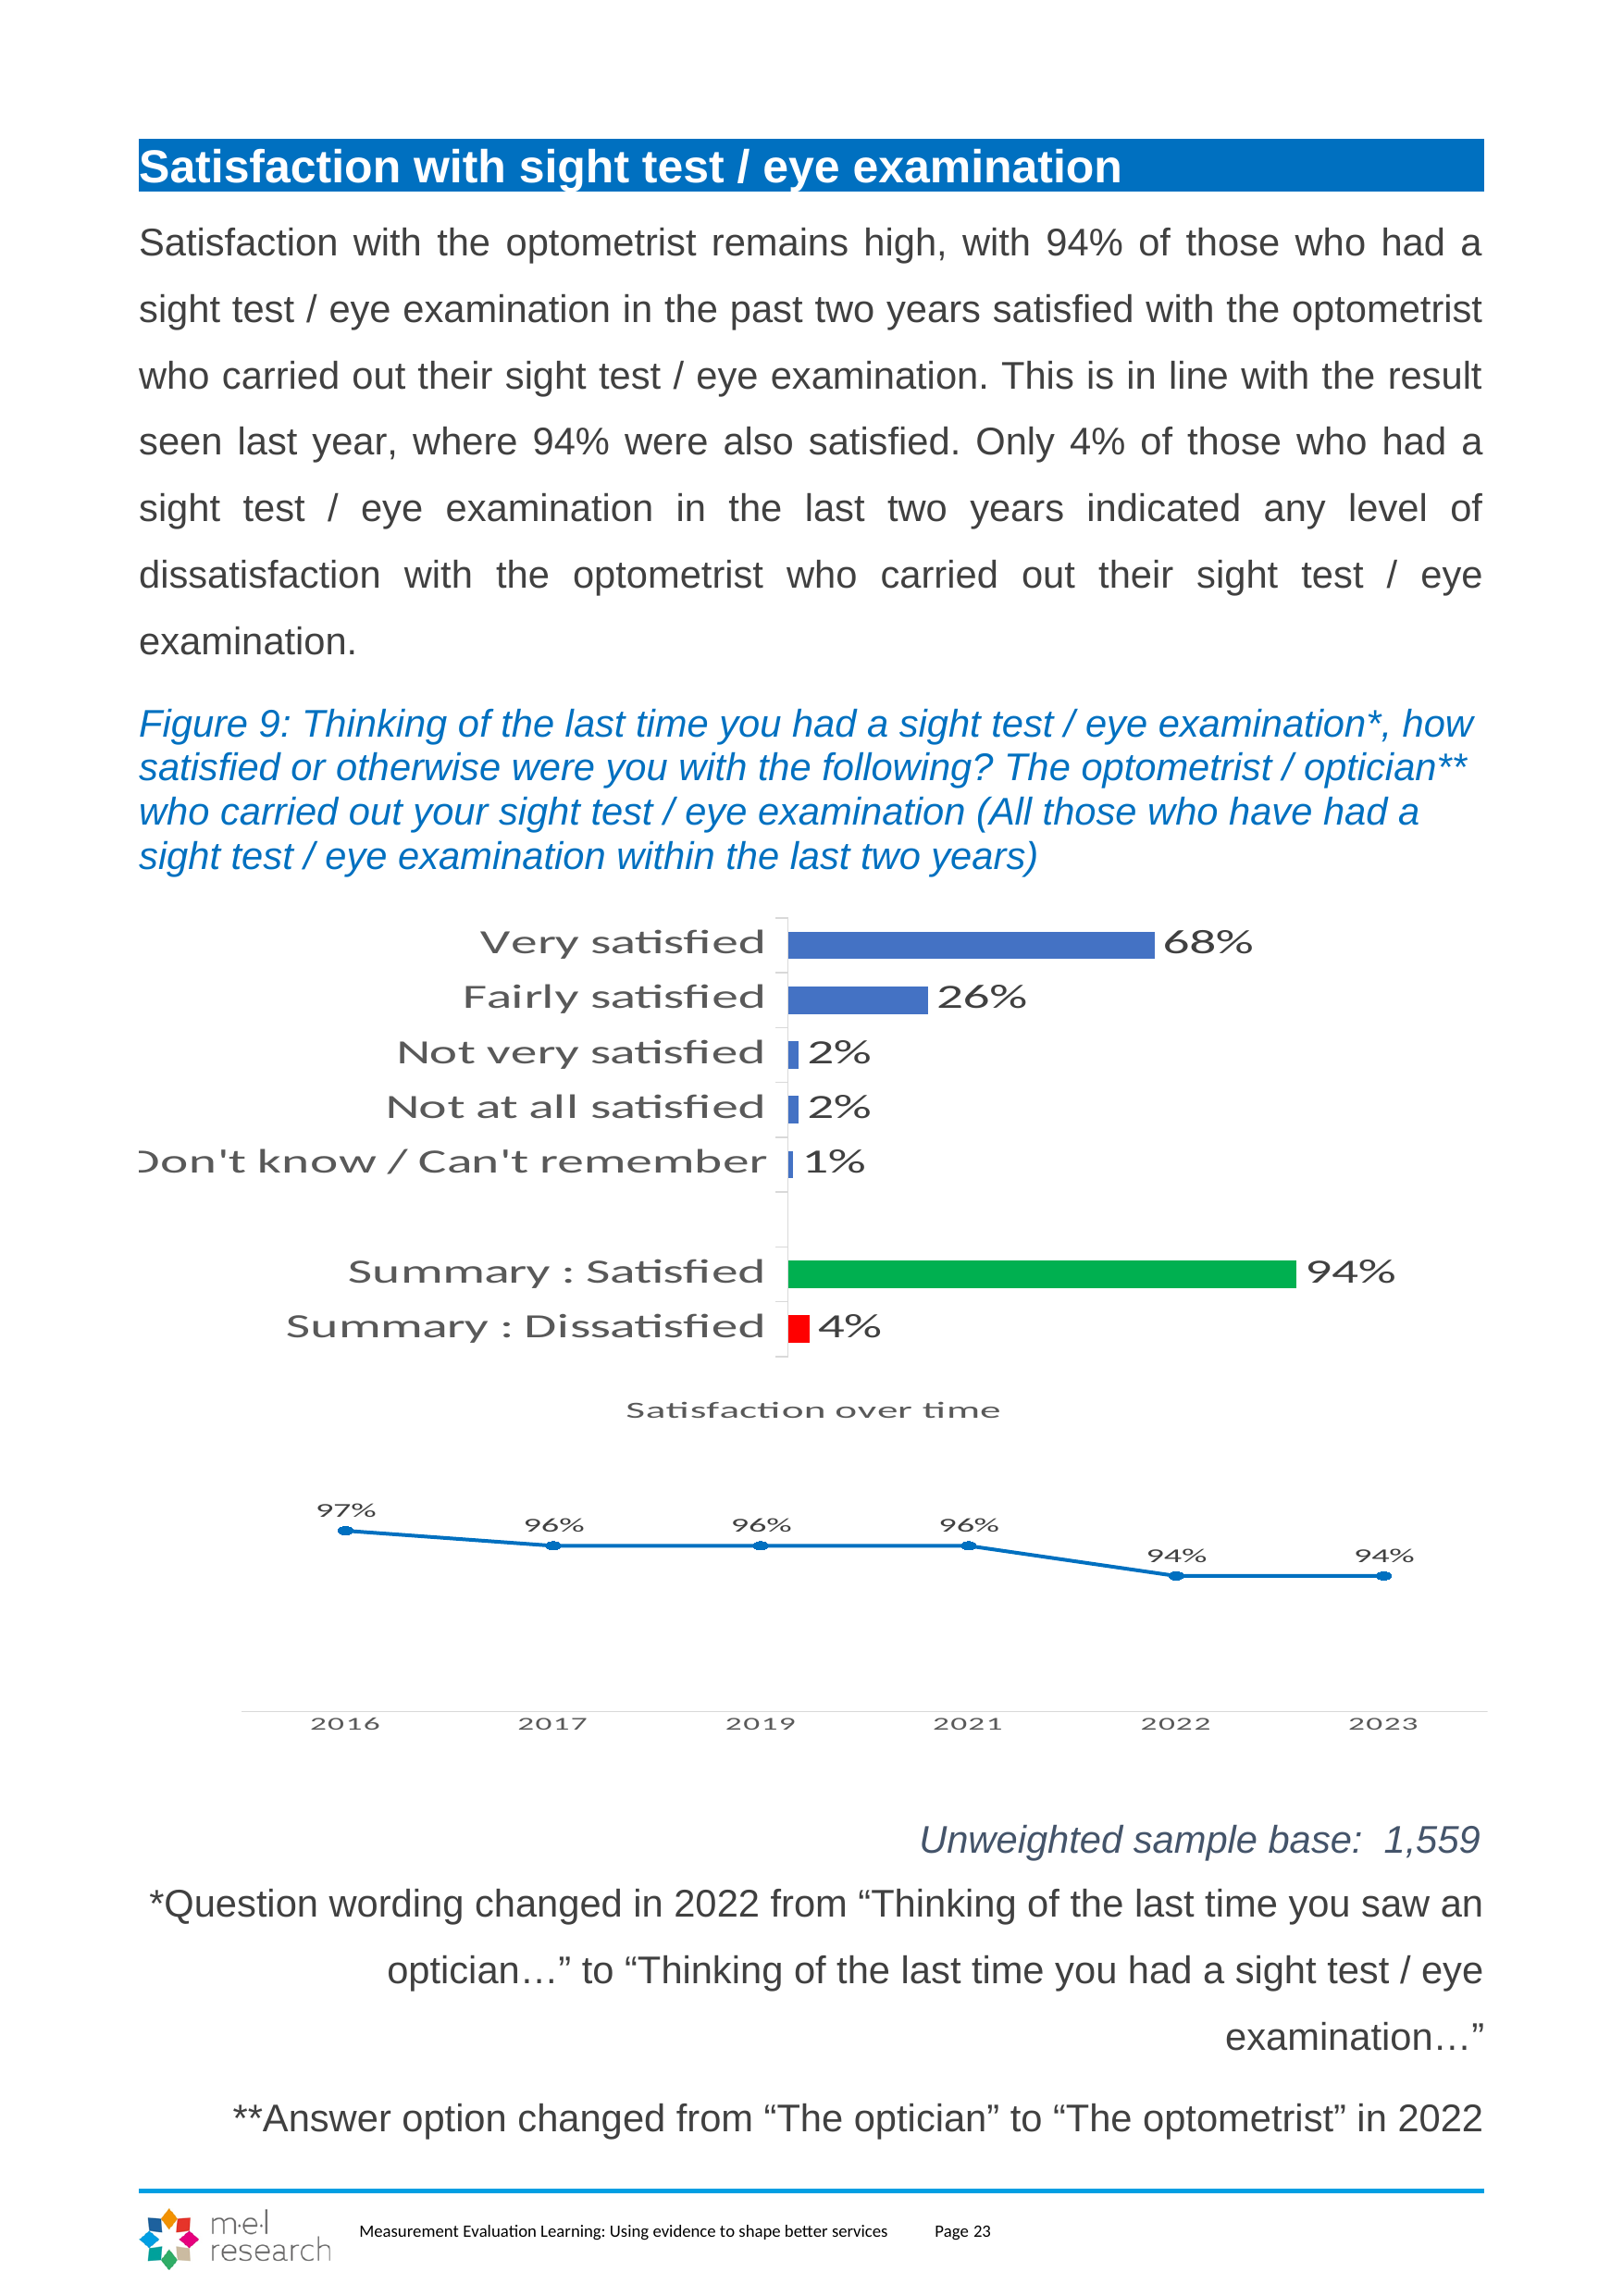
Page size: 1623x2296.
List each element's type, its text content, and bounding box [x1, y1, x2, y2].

text Unweighted sample base: 1,559 [139, 1817, 1484, 1861]
text **Answer option changed from “The optician” to “The optometrist” in 2022 [139, 2095, 1484, 2140]
text *Question wording changed in 2022 from “Thinking of the last time you saw an optician…” to “Thinking of the last time you had a sight test / eye examination…” [139, 1880, 1484, 2058]
text Satisfaction with sight test / eye examination [139, 139, 1484, 192]
picture [139, 2208, 330, 2270]
text Satisfaction with the optometrist remains high, with 94% of those who had a sight test / eye examination in the past two years satisfied with the optometrist who carried out their sight test / eye examination. This is in line with the result seen last year, where 94% were also satisfied. Only 4% of those who had a sight test / eye examination in the last two years indicated any level of dissatisfaction with the optometrist who carried out their sight test / eye examination. [139, 219, 1484, 663]
text Figure 9: Thinking of the last time you had a sight test / eye examination*, how satisfied or otherwise were you with the following? The optometrist / optician** who carried out your sight test / eye examination (All those who have had a sight test / eye examination within the last two years) [139, 701, 1484, 877]
